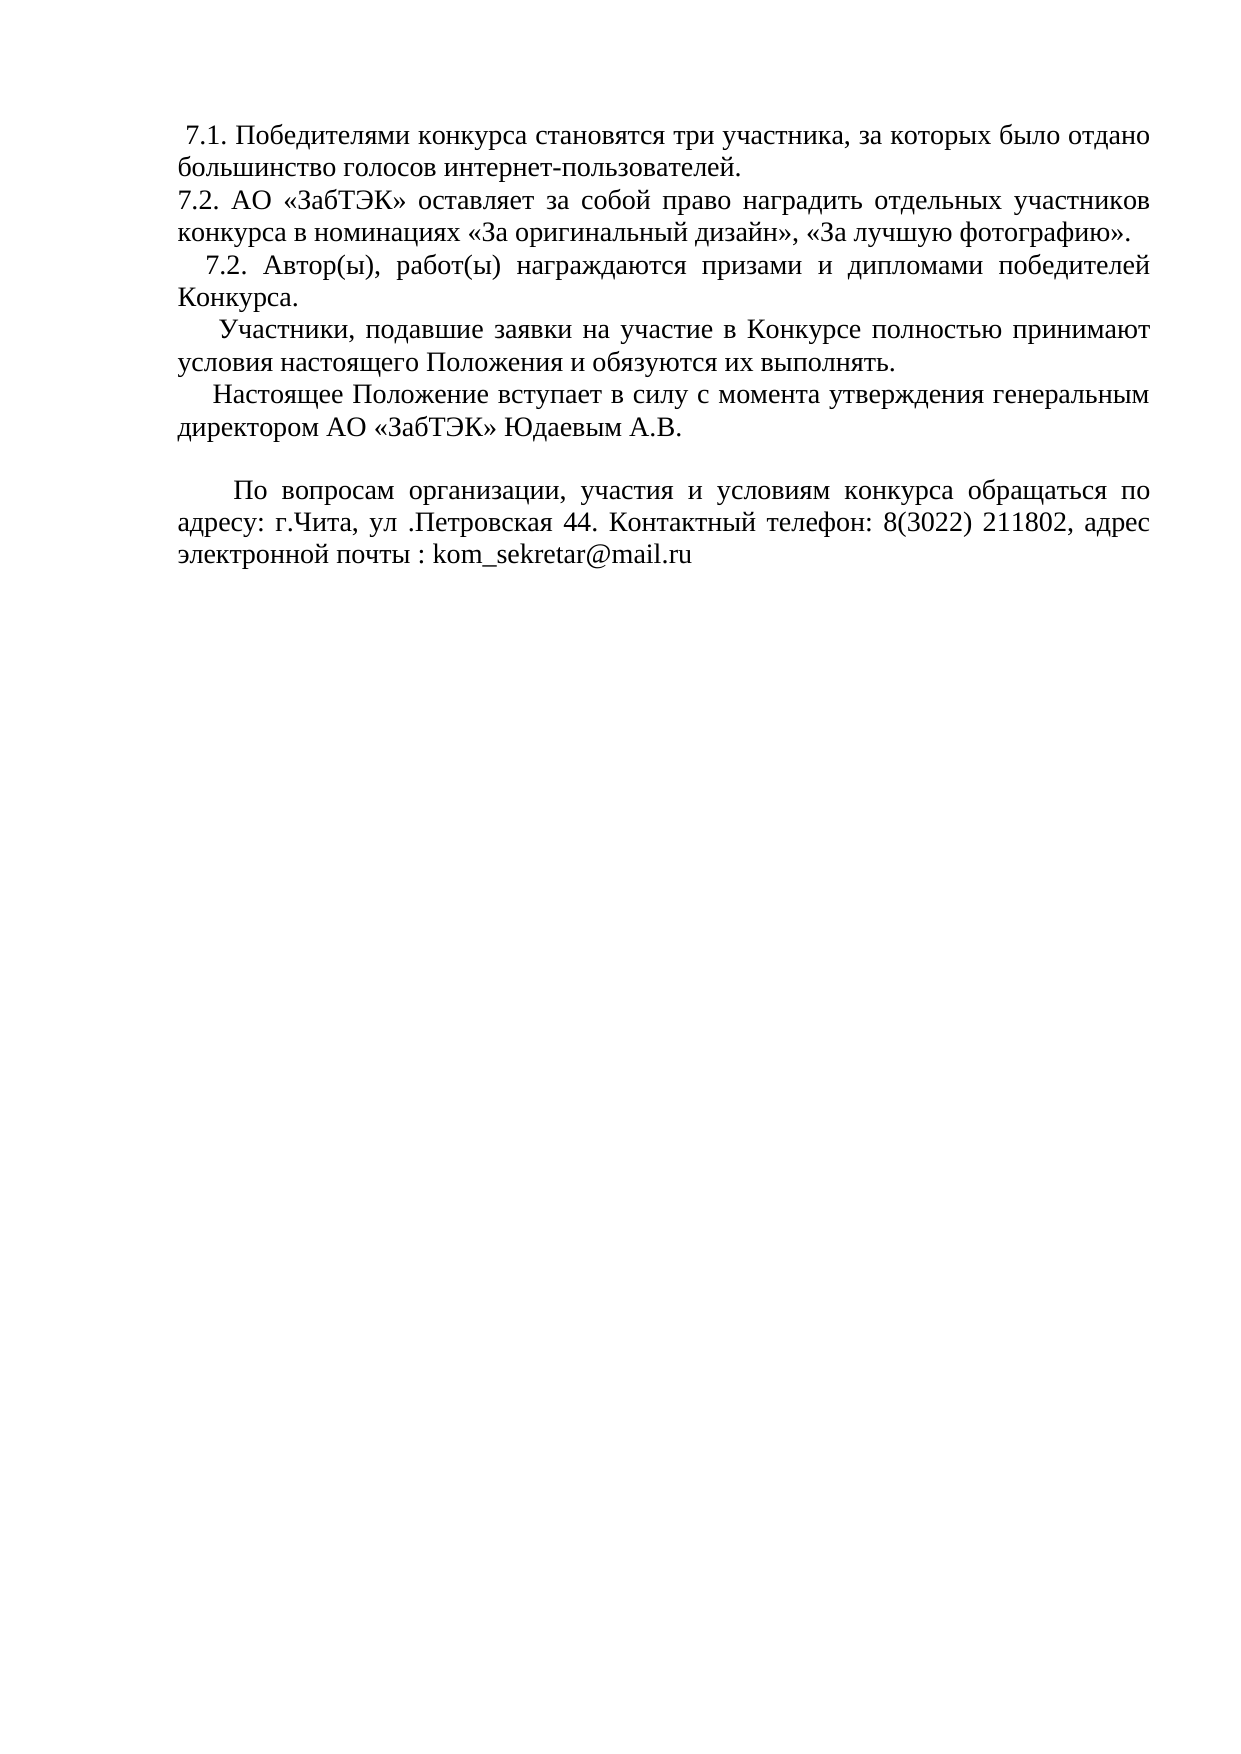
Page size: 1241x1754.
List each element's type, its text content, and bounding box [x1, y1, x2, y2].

text 7.2. Автор(ы), работ(ы) награждаются призами и дипломами победителей Конкурса. [177, 248, 1152, 312]
text 7.1. Победителями конкурса становятся три участника, за которых было отдано большинство голосов интернет-пользователей. [177, 118, 1152, 183]
text Настоящее Положение вступает в силу с момента утверждения генеральным директором АО «ЗабТЭК» Юдаевым А.В. [177, 377, 1152, 442]
text По вопросам организации, участия и условиям конкурса обращаться по адресу: г.Чита, ул .Петровская 44. Контактный телефон: 8(3022) 211802, адрес электронной почты : kom_sekretar@mail.ru [177, 473, 1152, 570]
text 7.2. АО «ЗабТЭК» оставляет за собой право наградить отдельных участников конкурса в номинациях «За оригинальный дизайн», «За лучшую фотографию». [177, 183, 1152, 248]
text Участники, подавшие заявки на участие в Конкурсе полностью принимают условия настоящего Положения и обязуются их выполнять. [177, 312, 1152, 377]
